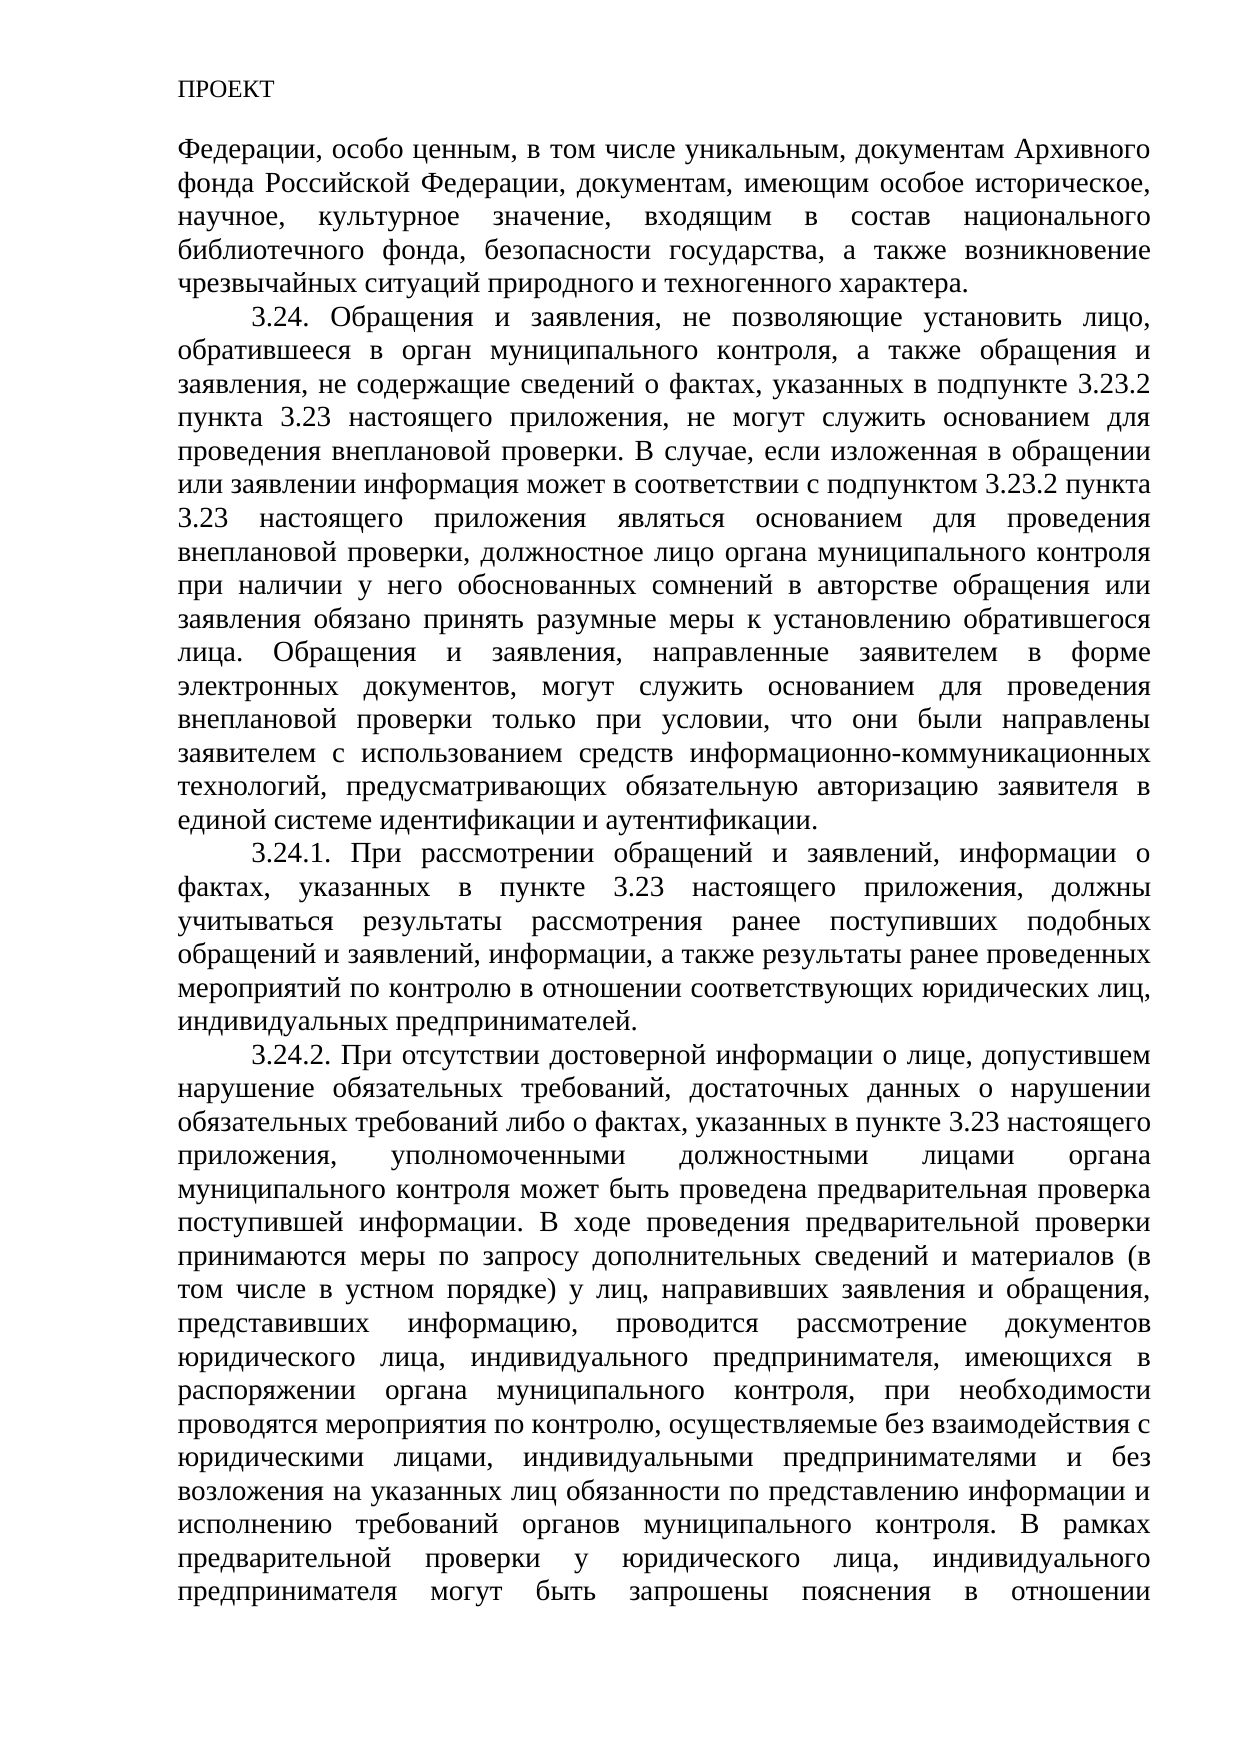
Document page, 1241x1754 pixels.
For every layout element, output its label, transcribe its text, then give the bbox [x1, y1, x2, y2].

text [177, 1037, 1152, 1607]
text 3.24.1. При рассмотрении обращений и заявлений, информации о фактах, указанных в пункте 3.23 настоящего приложения, должны учитываться результаты рассмотрения ранее поступивших подобных обращений и заявлений, информации, а также результаты ранее проведенных мероприятий по контролю в отношении соответствующих юридических лиц, индивидуальных предпринимателей. [177, 836, 1152, 1037]
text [177, 131, 1152, 299]
text 3.24. Обращения и заявления, не позволяющие установить лицо, обратившееся в орган муниципального контроля, а также обращения и заявления, не содержащие сведений о фактах, указанных в подпункте 3.23.2 пункта 3.23 настоящего приложения, не могут служить основанием для проведения внеплановой проверки. В случае, если изложенная в обращении или заявлении информация может в соответствии с подпунктом 3.23.2 пункта 3.23 настоящего приложения являться основанием для проведения внеплановой проверки, должностное лицо органа муниципального контроля при наличии у него обоснованных сомнений в авторстве обращения или заявления обязано принять разумные меры к установлению обратившегося лица. Обращения и заявления, направленные заявителем в форме электронных документов, могут служить основанием для проведения внеплановой проверки только при условии, что они были направлены заявителем с использованием средств информационно-коммуникационных технологий, предусматривающих обязательную авторизацию заявителя в единой системе идентификации и аутентификации. [177, 299, 1152, 836]
